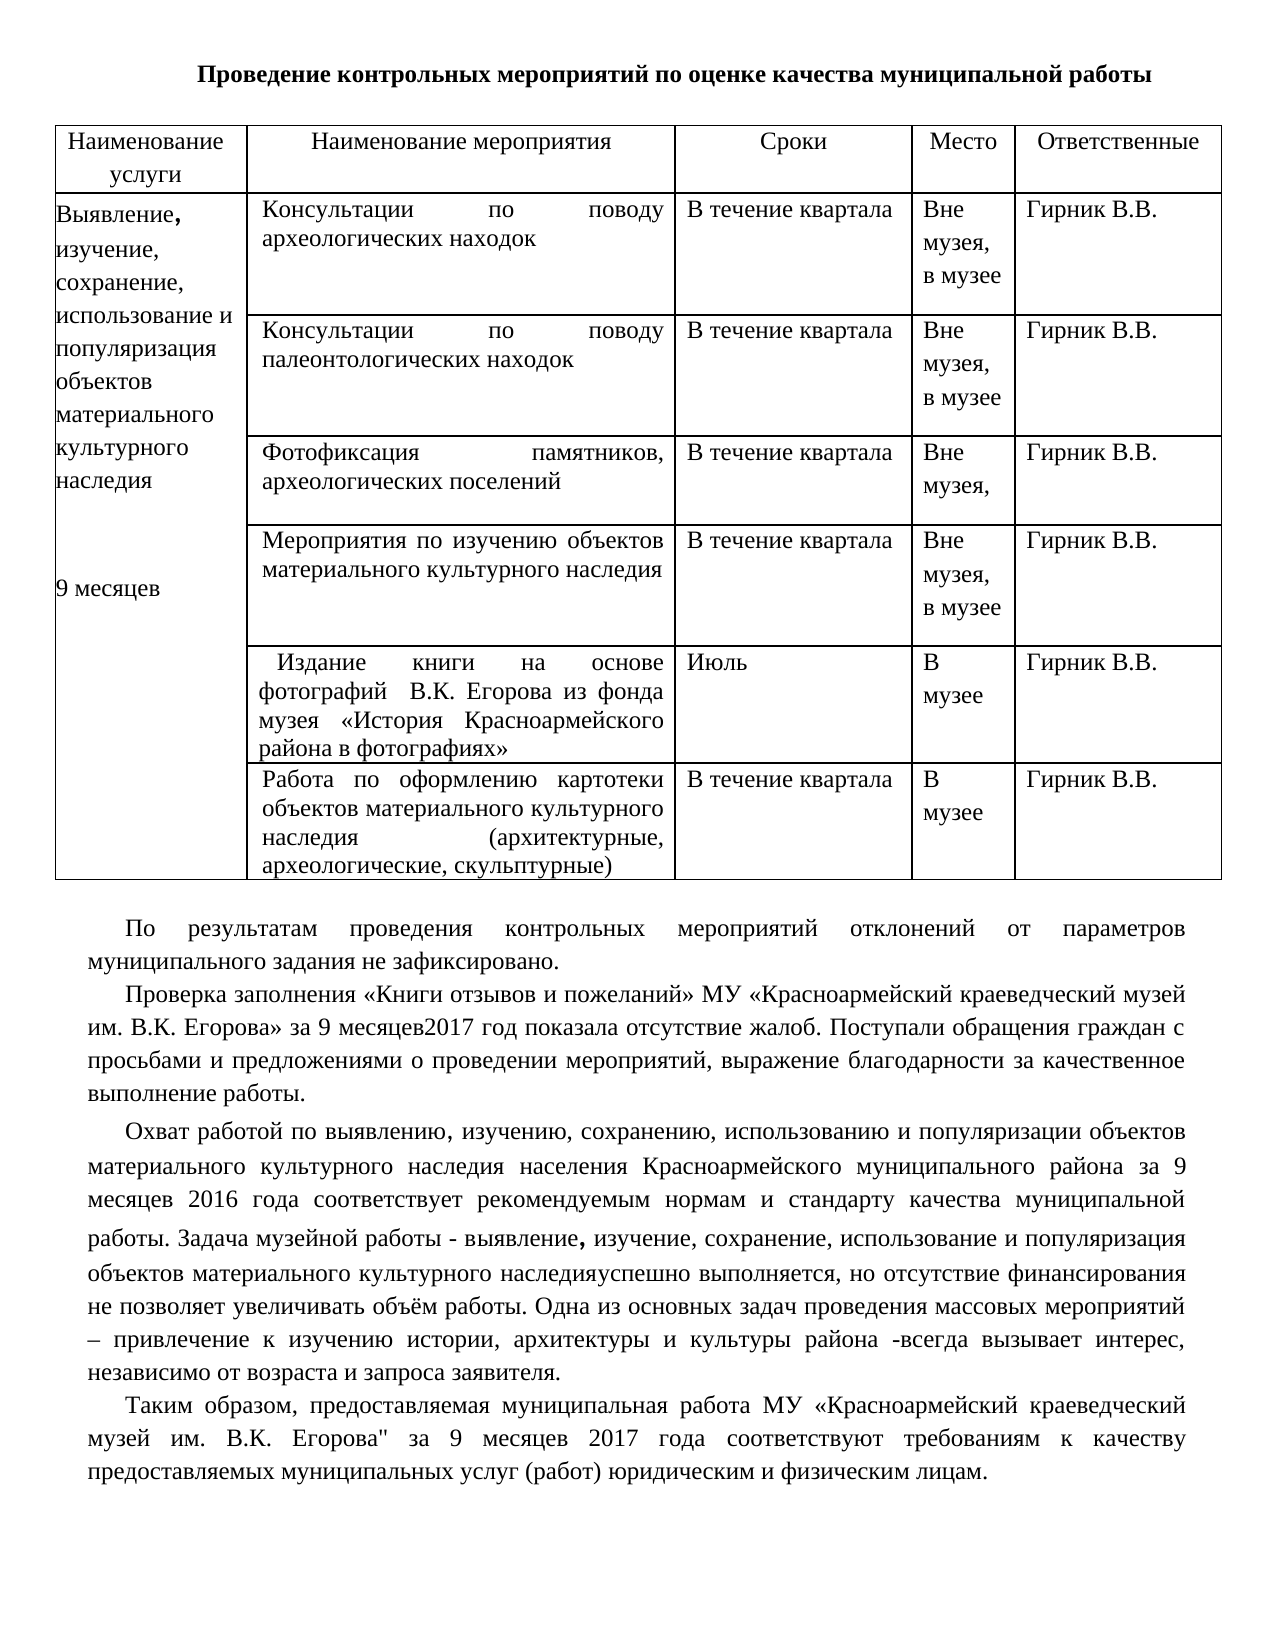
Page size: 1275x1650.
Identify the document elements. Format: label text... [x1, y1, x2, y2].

text Проведение контрольных мероприятий по оценке качества муниципальной работы [162, 59, 1186, 88]
text По результатам проведения контрольных мероприятий отклонений от параметров муниципального задания не зафиксировано. [87, 913, 1186, 975]
table_cell В течение квартала [676, 764, 911, 879]
table_cell Вне музея, в музее [913, 194, 1014, 313]
table_cell В течение квартала [676, 194, 911, 313]
table_header Наименование услуги [56, 126, 246, 192]
table_header Сроки [676, 126, 911, 192]
table_cell Консультации по поводу археологических находок [248, 194, 674, 313]
table_cell Выявление, изучение, сохранение, использование и популяризация объектов материального культурного наследия 9 месяцев [56, 194, 246, 879]
table_cell Гирник В.В. [1016, 647, 1221, 762]
table_cell В течение квартала [676, 437, 911, 523]
table_cell Издание книги на основе фотографий В.К. Егорова из фонда музея «История Красноармейского района в фотографиях» [248, 647, 674, 762]
table_cell Работа по оформлению картотеки объектов материального культурного наследия (архитектурные, археологические, скульптурные) [248, 764, 674, 879]
table_cell В течение квартала [676, 316, 911, 435]
table_cell Вне музея, [913, 437, 1014, 523]
table_cell Вне музея, в музее [913, 316, 1014, 435]
table_cell Гирник В.В. [1016, 764, 1221, 879]
table_cell Консультации по поводу палеонтологических находок [248, 316, 674, 435]
table_cell Фотофиксация памятников, археологических поселений [248, 437, 674, 523]
text Охват работой по выявлению, изучению, сохранению, использованию и популяризации объектов материального культурного наследия населения Красноармейского муниципального района за 9 месяцев 2016 года соответствует рекомендуемым нормам и стандарту качества муниципальной работы. Задача музейной работы - выявление, изучение, сохранение, использование и популяризация объектов материального культурного наследияуспешно выполняется, но отсутствие финансирования не позволяет увеличивать объём работы. Одна из основных задач проведения массовых мероприятий – привлечение к изучению истории, архитектуры и культуры района -всегда вызывает интерес, независимо от возраста и запроса заявителя. [87, 1342, 1186, 1386]
table_cell Гирник В.В. [1016, 437, 1221, 523]
text Проверка заполнения «Книги отзывов и пожеланий» МУ «Красноармейский краеведческий музей им. В.К. Егорова» за 9 месяцев2017 год показала отсутствие жалоб. Поступали обращения граждан с просьбами и предложениями о проведении мероприятий, выражение благодарности за качественное выполнение работы. [87, 979, 1186, 1107]
table_cell Июль [676, 647, 911, 762]
text Таким образом, предоставляемая муниципальная работа МУ «Красноармейский краеведческий музей им. В.К. Егорова" за 9 месяцев 2017 года соответствуют требованиям к качеству предоставляемых муниципальных услуг (работ) юридическим и физическим лицам. [87, 1390, 1186, 1485]
table_header Место [913, 126, 1014, 192]
table_cell Мероприятия по изучению объектов материального культурного наследия [248, 526, 674, 645]
text Охват работой по выявлению, изучению, сохранению, использованию и популяризации объектов материального культурного наследия населения Красноармейского муниципального района за 9 месяцев 2016 года соответствует рекомендуемым нормам и стандарту качества муниципальной работы. Задача музейной работы - выявление, изучение, сохранение, использование и популяризация объектов материального культурного наследияуспешно выполняется, но отсутствие финансирования не позволяет увеличивать объём работы. Одна из основных задач проведения массовых мероприятий – привлечение к изучению истории, архитектуры и культуры района -всегда вызывает интерес, независимо от возраста и запроса заявителя. [87, 1111, 1186, 1313]
table_cell В музее [913, 764, 1014, 879]
table_cell Гирник В.В. [1016, 526, 1221, 645]
table_cell Гирник В.В. [1016, 194, 1221, 313]
table_header Наименование мероприятия [248, 126, 674, 192]
table_header Ответственные [1016, 126, 1221, 192]
table_cell В течение квартала [676, 526, 911, 645]
table_cell Гирник В.В. [1016, 316, 1221, 435]
table_cell В музее [913, 647, 1014, 762]
table_cell Вне музея, в музее [913, 526, 1014, 645]
